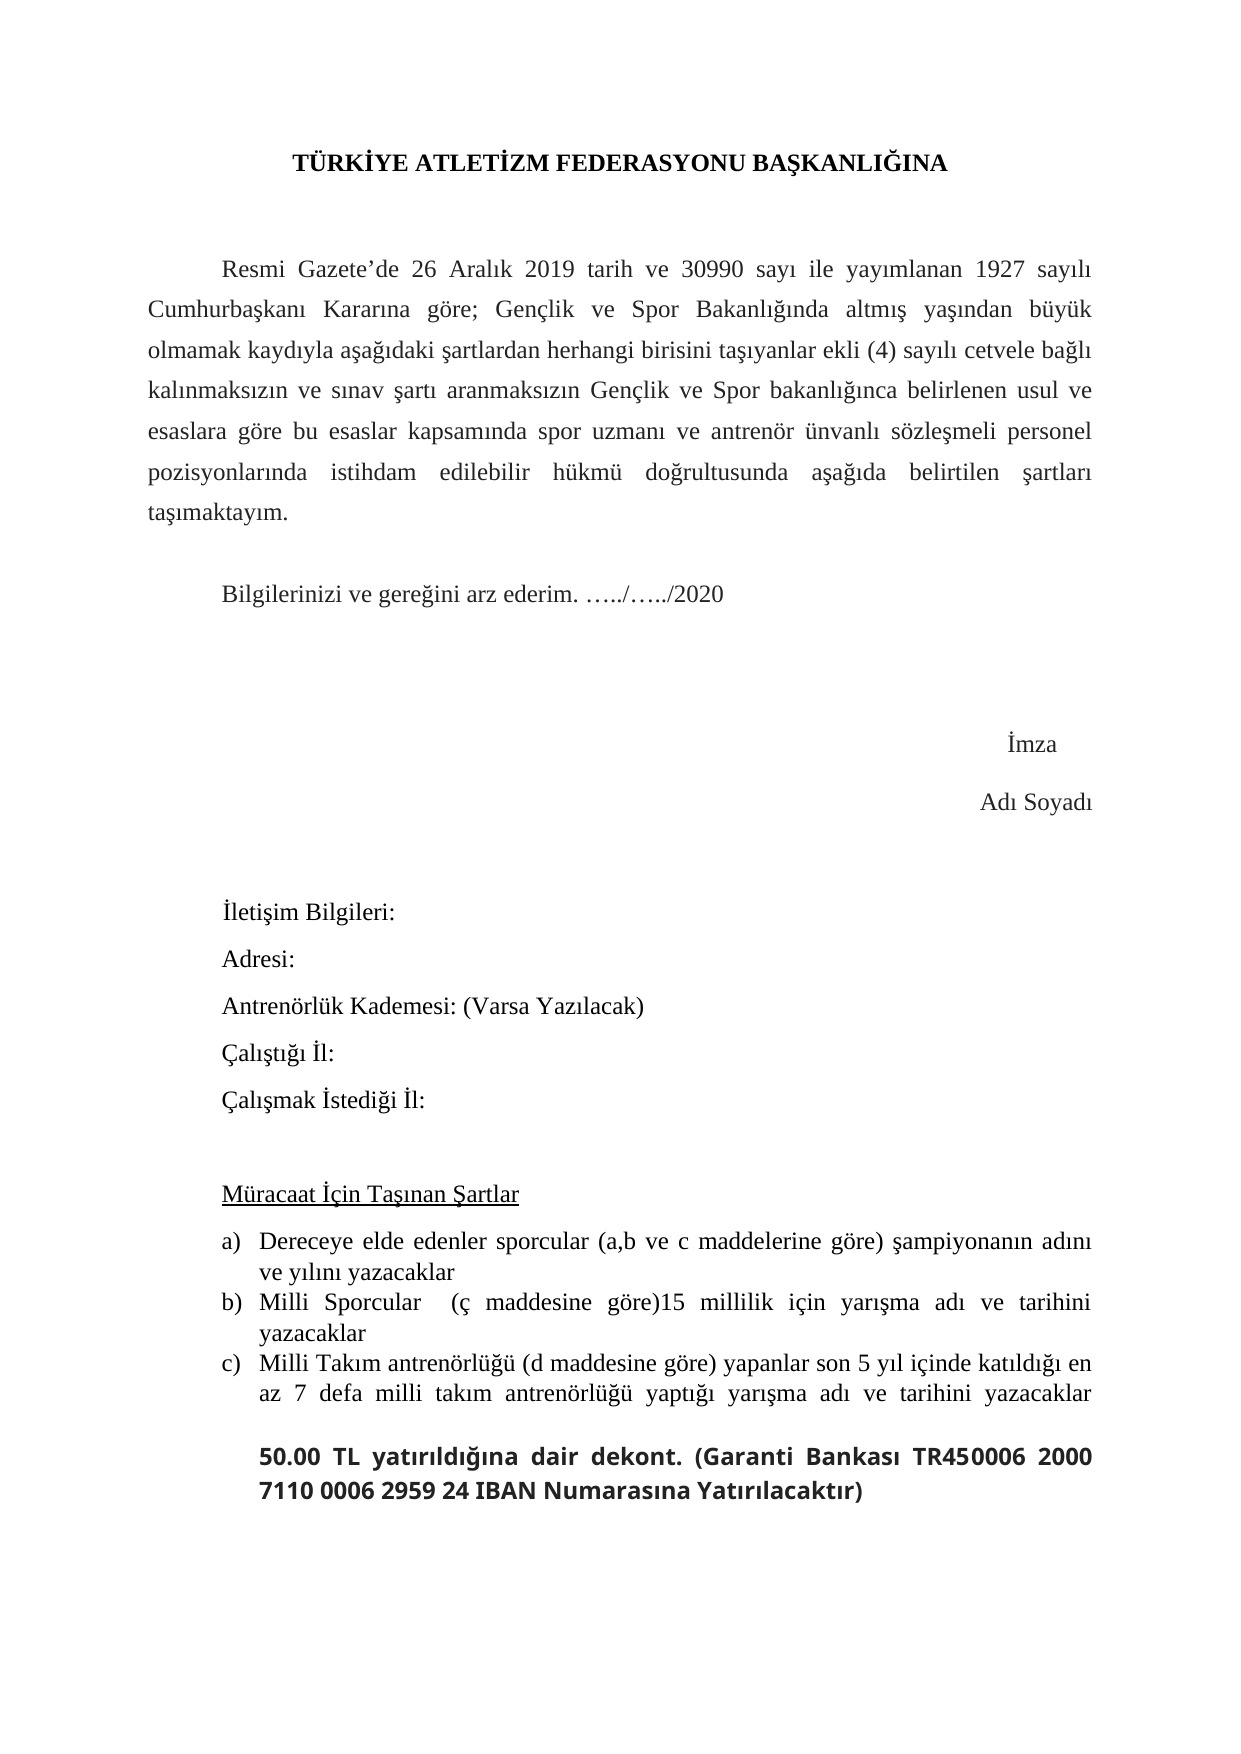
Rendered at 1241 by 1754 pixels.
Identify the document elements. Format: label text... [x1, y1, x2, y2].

list Milli Sporcular (ç maddesine göre)15 millilik için yarışma adı ve tarihini yazacaklar [221, 1287, 1093, 1346]
text İmza [148, 729, 1093, 758]
text Çalıştığı İl: [148, 1038, 1093, 1067]
text Resmi Gazete’de 26 Aralık 2019 tarih ve 30990 sayı ile yayımlanan 1927 sayılı Cumhurbaşkanı Kararına göre; Gençlik ve Spor Bakanlığında altmış yaşından büyük olmamak kaydıyla aşağıdaki şartlardan herhangi birisini taşıyanlar ekli (4) sayılı cetvele bağlı kalınmaksızın ve sınav şartı aranmaksızın Gençlik ve Spor bakanlığınca belirlenen usul ve esaslara göre bu esaslar kapsamında spor uzmanı ve antrenör ünvanlı sözleşmeli personel pozisyonlarında istihdam edilebilir hükmü doğrultusunda aşağıda belirtilen şartları taşımaktayım. [148, 242, 1093, 526]
text Müracaat İçin Taşınan Şartlar [148, 1179, 1093, 1208]
list Dereceye elde edenler sporcular (a,b ve c maddelerine göre) şampiyonanın adını ve yılını yazacaklar [221, 1226, 1093, 1286]
text Adresi: [148, 944, 1093, 973]
text Bilgilerinizi ve gereğini arz ederim. …../…../2020 [148, 567, 1093, 607]
text İletişim Bilgileri: [148, 897, 1093, 926]
text TÜRKİYE ATLETİZM FEDERASYONU BAŞKANLIĞINA [148, 148, 1093, 176]
text Adı Soyadı [148, 787, 1093, 816]
text Antrenörlük Kademesi: (Varsa Yazılacak) [148, 991, 1093, 1020]
text Çalışmak İstediği İl: [148, 1085, 1093, 1114]
list Milli Takım antrenörlüğü (d maddesine göre) yapanlar son 5 yıl içinde katıldığı en az 7 defa milli takım antrenörlüğü yaptığı yarışma adı ve tarihini yazacaklar 50.00 TL yatırıldığına dair dekont. (Garanti Bankası TR450006 2000 7110 0006 2959 24 IBAN Numarasına Yatırılacaktır) [221, 1348, 1093, 1507]
